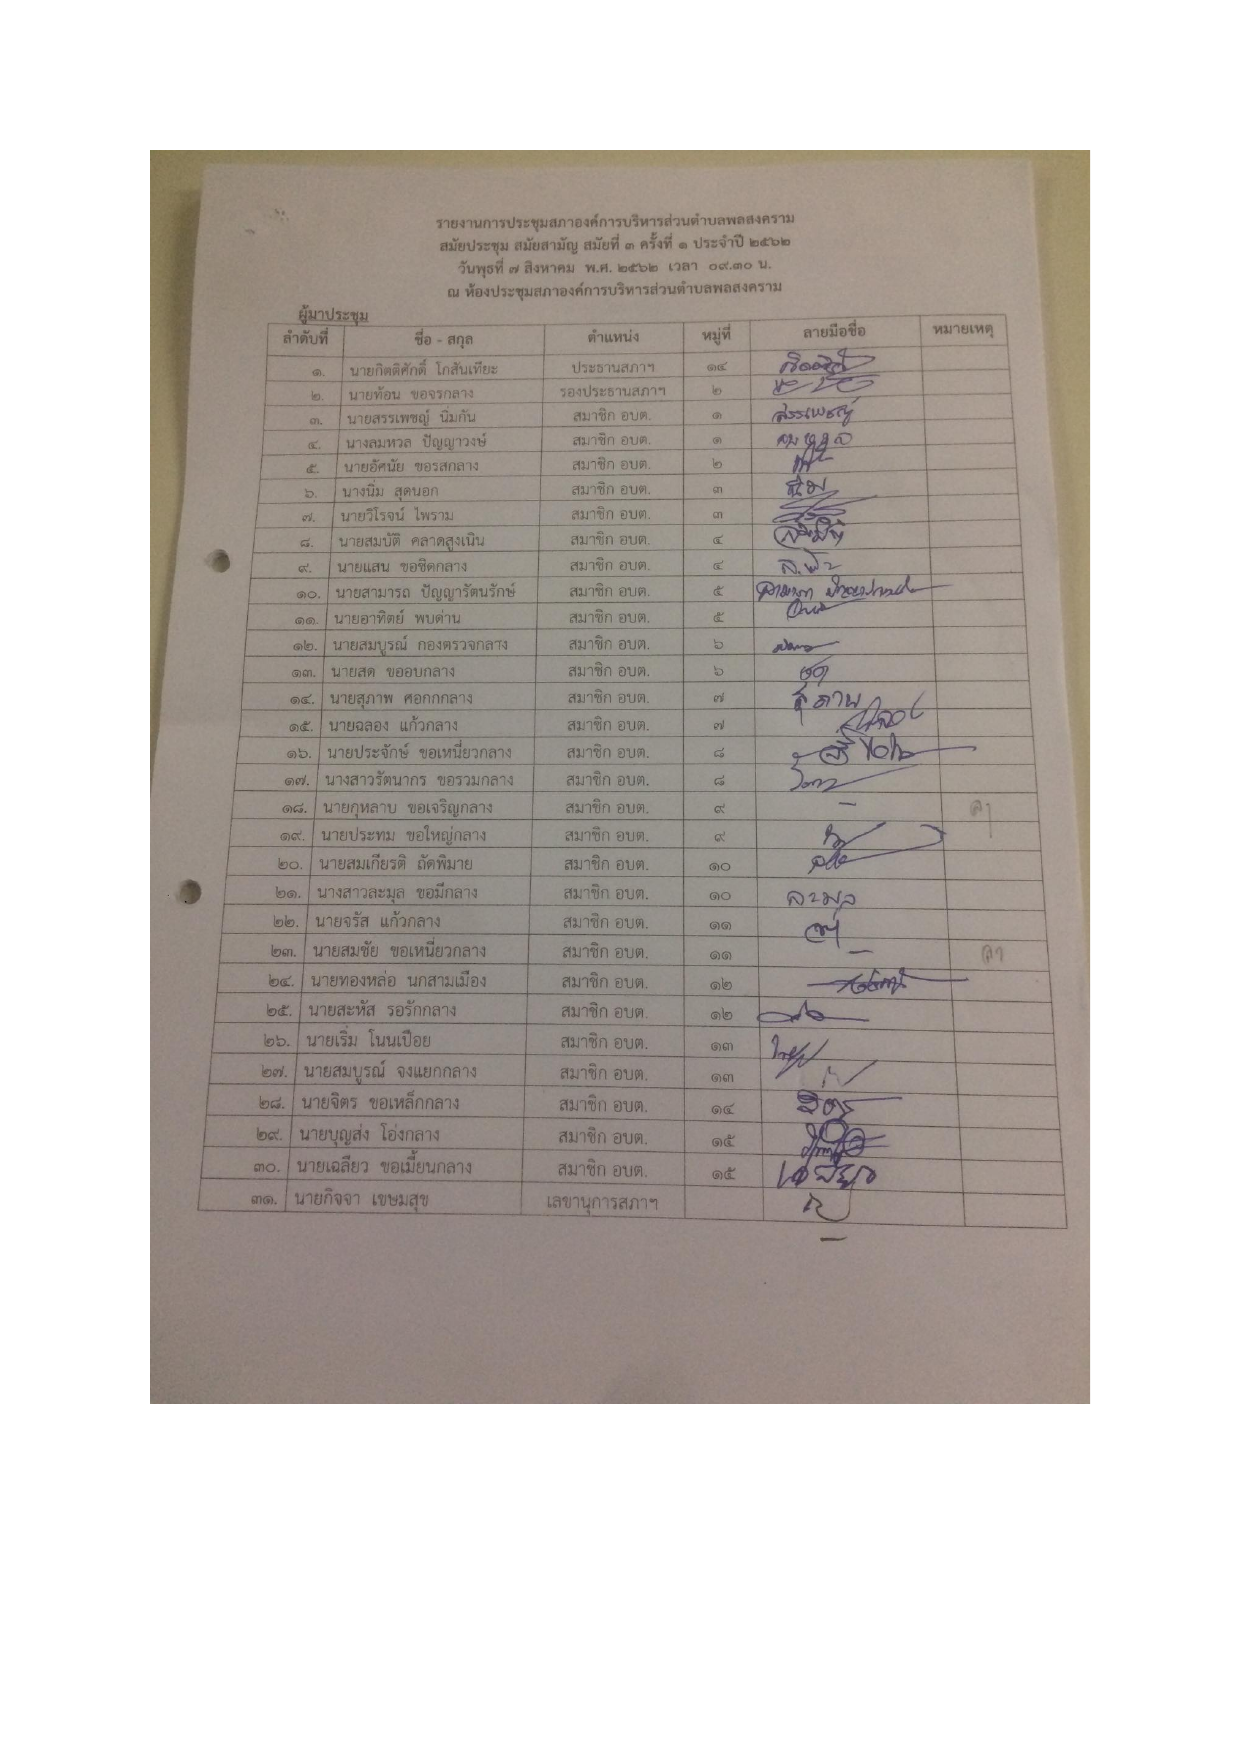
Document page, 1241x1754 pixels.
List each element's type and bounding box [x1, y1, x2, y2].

picture [150, 150, 1091, 1404]
